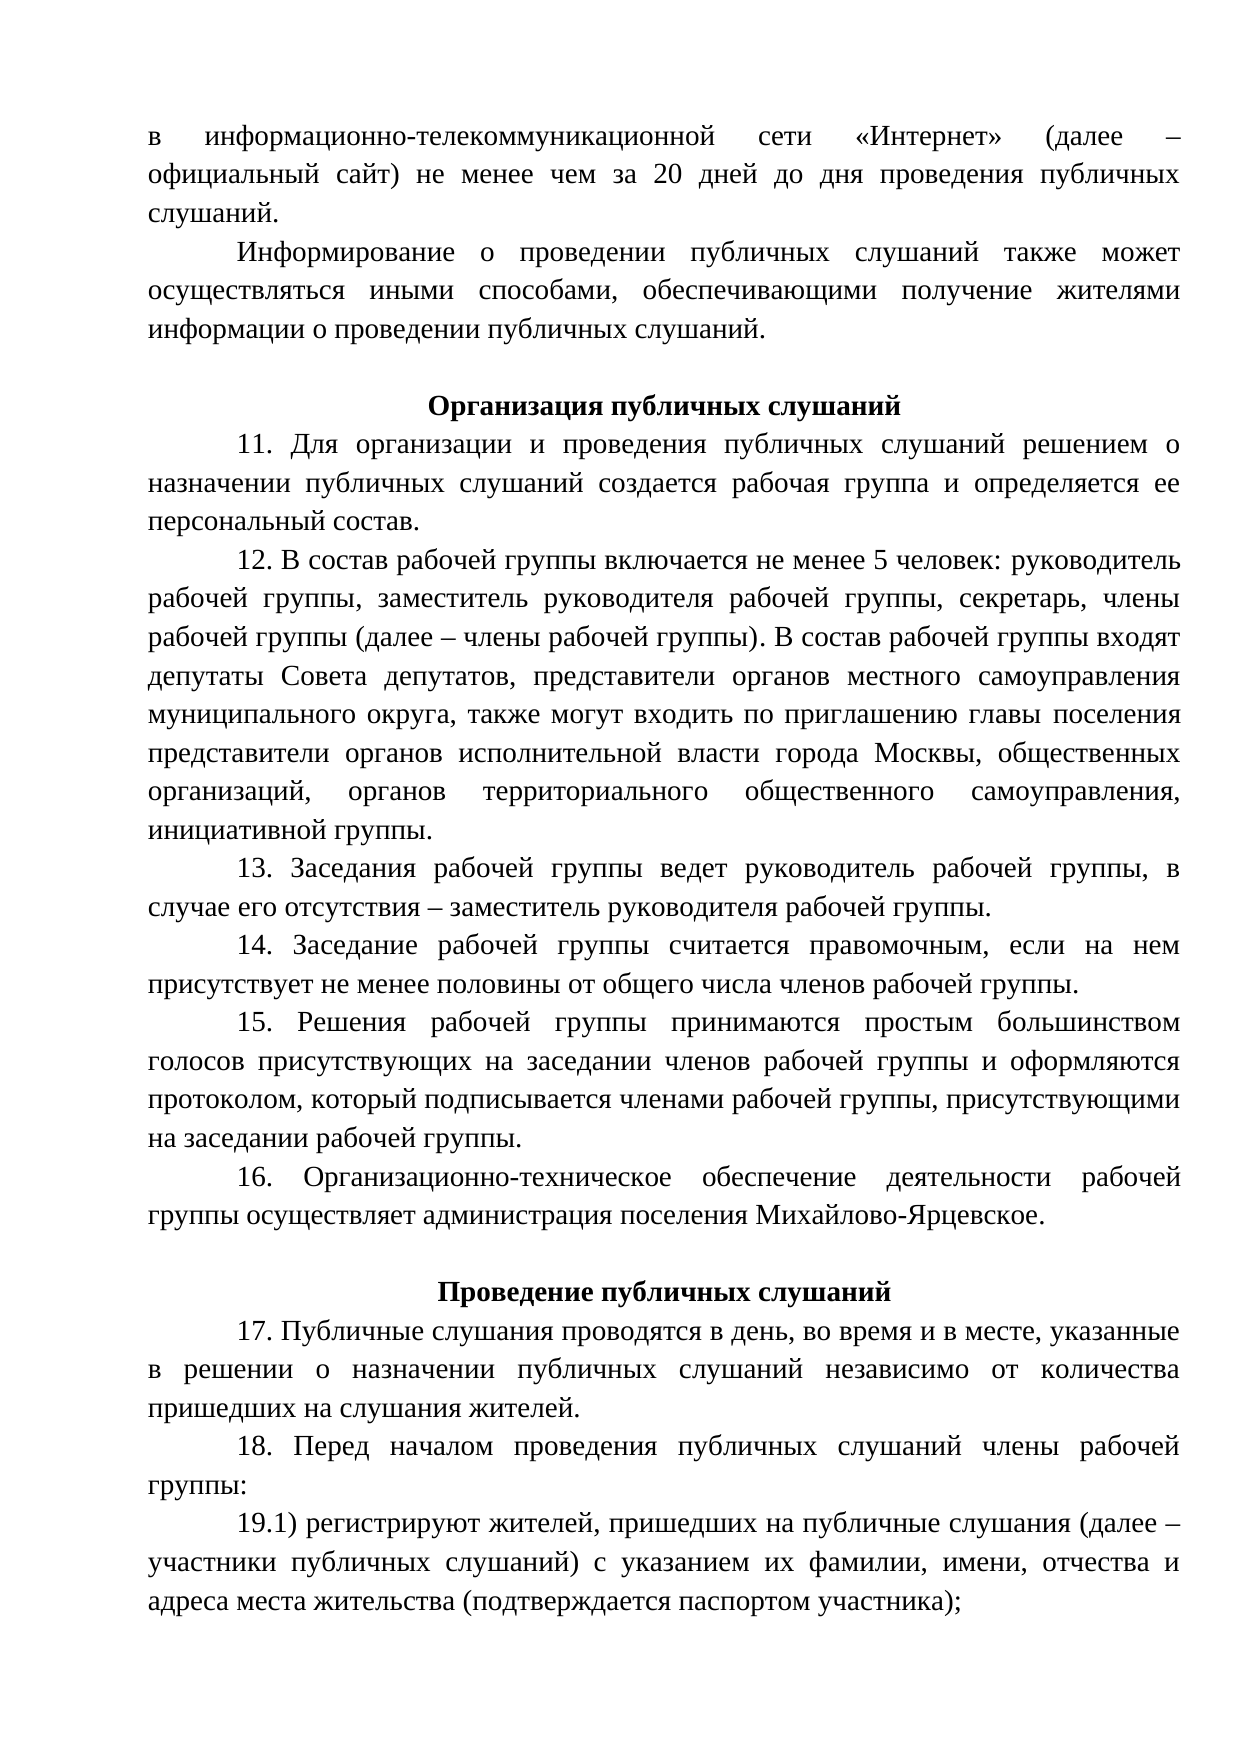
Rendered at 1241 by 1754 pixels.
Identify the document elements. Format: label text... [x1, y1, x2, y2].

text 17. Публичные слушания проводятся в день, во время и в месте, указанные в решении о назначении публичных слушаний независимо от количества пришедших на слушания жителей. [148, 1313, 1181, 1423]
text Проведение публичных слушаний [148, 1274, 1181, 1308]
text 12. В состав рабочей группы включается не менее 5 человек: руководитель рабочей группы, заместитель руководителя рабочей группы, секретарь, члены рабочей группы (далее – члены рабочей группы). В состав рабочей группы входят депутаты Совета депутатов, представители органов местного самоуправления муниципального округа, также могут входить по приглашению главы поселения представители органов исполнительной власти города Москвы, общественных организаций, органов территориального общественного самоуправления, инициативной группы. [148, 542, 1181, 845]
text 18. Перед началом проведения публичных слушаний члены рабочей группы: [148, 1428, 1181, 1501]
text 13. Заседания рабочей группы ведет руководитель рабочей группы, в случае его отсутствия – заместитель руководителя рабочей группы. [148, 850, 1181, 922]
text 11. Для организации и проведения публичных слушаний решением о назначении публичных слушаний создается рабочая группа и определяется ее персональный состав. [148, 426, 1181, 537]
text 19.1) регистрируют жителей, пришедших на публичные слушания (далее – участники публичных слушаний) с указанием их фамилии, имени, отчества и адреса места жительства (подтверждается паспортом участника); [148, 1506, 1181, 1616]
text Организация публичных слушаний [148, 388, 1181, 421]
text Информирование о проведении публичных слушаний также может осуществляться иными способами, обеспечивающими получение жителями информации о проведении публичных слушаний. [148, 234, 1181, 344]
text 14. Заседание рабочей группы считается правомочным, если на нем присутствует не менее половины от общего числа членов рабочей группы. [148, 927, 1181, 999]
text 15. Решения рабочей группы принимаются простым большинством голосов присутствующих на заседании членов рабочей группы и оформляются протоколом, который подписывается членами рабочей группы, присутствующими на заседании рабочей группы. [148, 1004, 1181, 1154]
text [148, 118, 1181, 229]
text 16. Организационно-техническое обеспечение деятельности рабочей группы осуществляет администрация поселения Михайлово-Ярцевское. [148, 1159, 1181, 1231]
